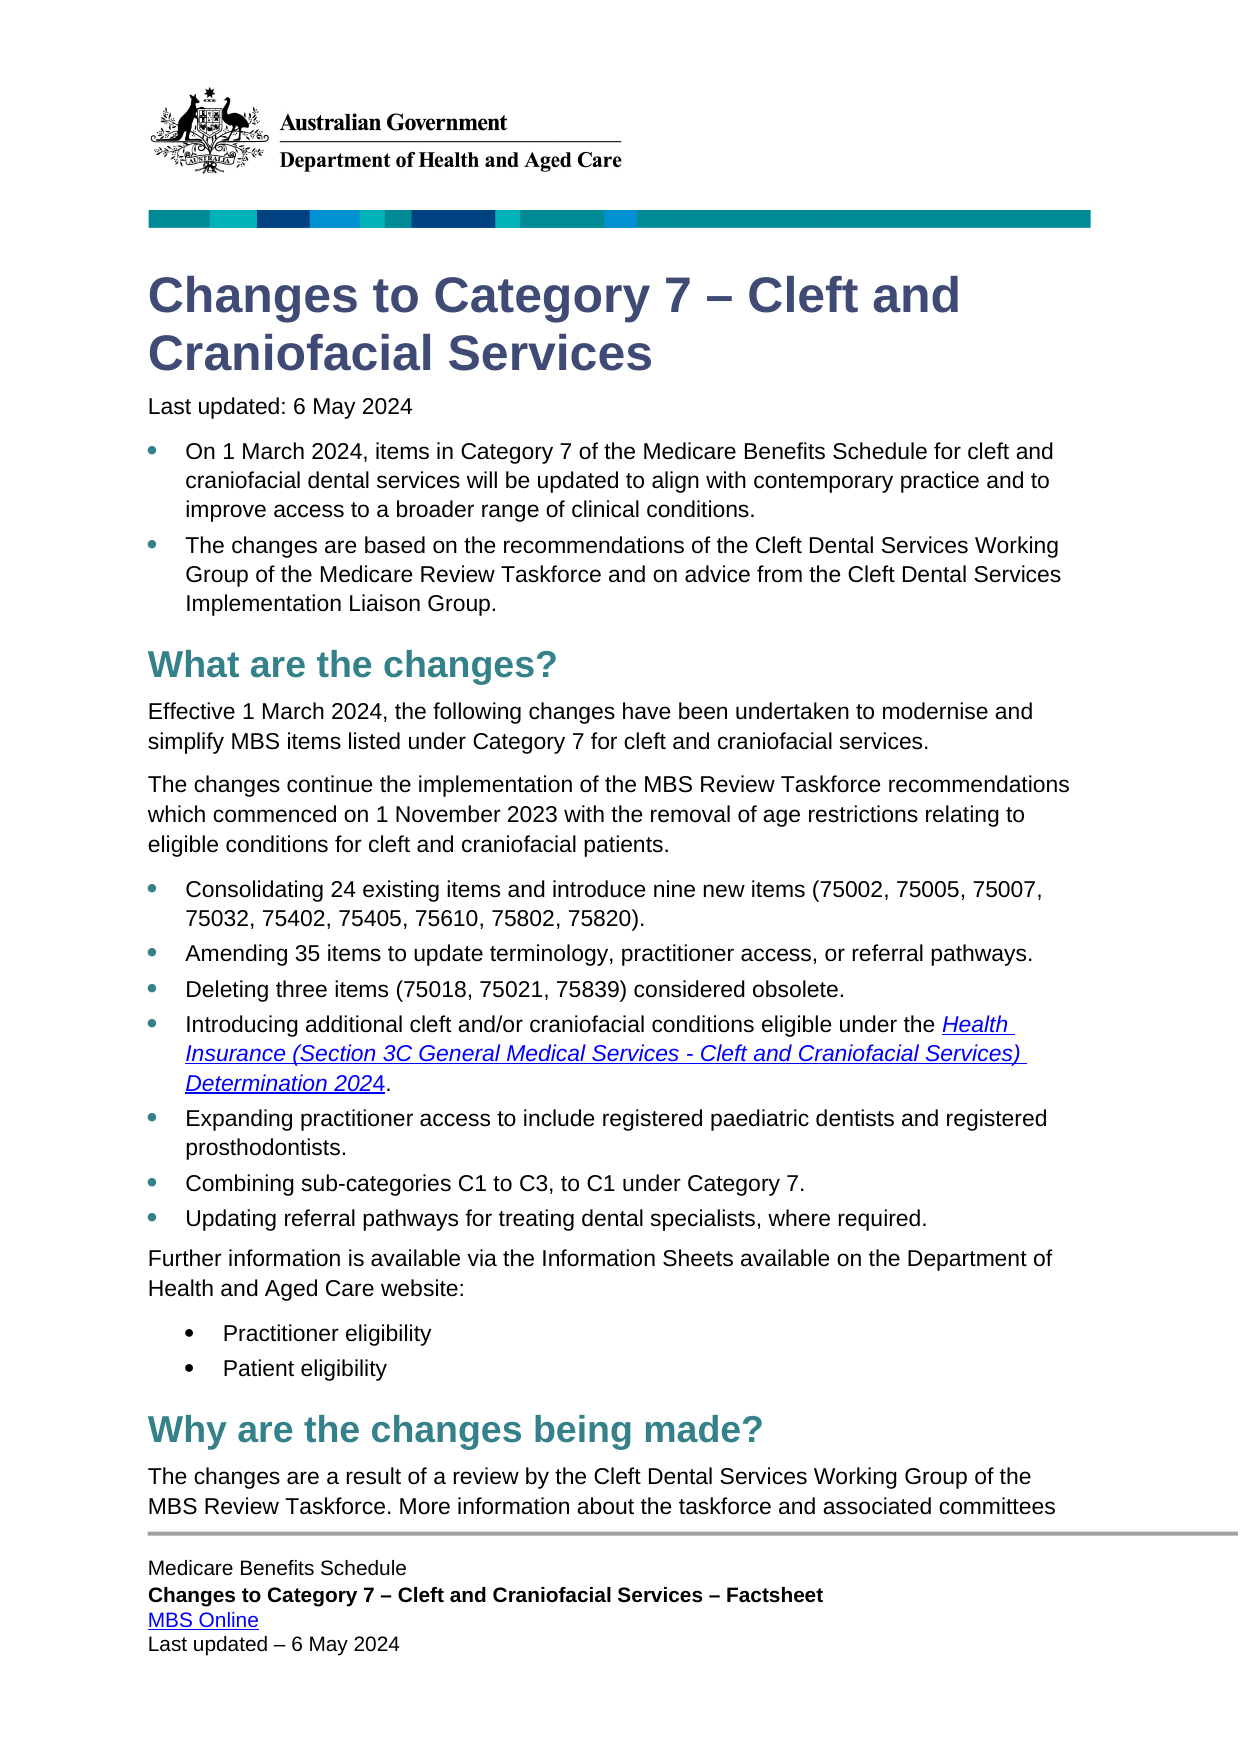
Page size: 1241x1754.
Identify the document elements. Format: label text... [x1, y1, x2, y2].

list Expanding practitioner access to include registered paediatric dentists and registered prosthodontists. [148, 1103, 1092, 1161]
text Further information is available via the Information Sheets available on the Department of Health and Aged Care website: [148, 1245, 1092, 1301]
title Changes to Category 7 – Cleft and Craniofacial Services [148, 266, 1092, 381]
list Updating referral pathways for treating dental specialists, where required. [148, 1203, 1092, 1232]
text Effective 1 March 2024, the following changes have been undertaken to modernise and simplify MBS items listed under Category 7 for cleft and craniofacial services. [148, 698, 1092, 754]
text The changes continue the implementation of the MBS Review Taskforce recommendations which commenced on 1 November 2023 with the removal of age restrictions relating to eligible conditions for cleft and craniofacial patients. [148, 771, 1092, 858]
list Practitioner eligibility [185, 1318, 1092, 1347]
list On 1 March 2024, items in Category 7 of the Medicare Benefits Schedule for cleft and craniofacial dental services will be updated to align with contemporary practice and to improve access to a broader range of clinical conditions. [148, 436, 1092, 523]
list Consolidating 24 existing items and introduce nine new items (75002, 75005, 75007, 75032, 75402, 75405, 75610, 75802, 75820). [148, 874, 1092, 932]
list Amending 35 items to update terminology, practitioner access, or referral pathways. [148, 938, 1092, 968]
list Introducing additional cleft and/or craniofacial conditions eligible under the Health Insurance (Section 3C General Medical Services - Cleft and Craniofacial Services) Determination 2024. [148, 1009, 1092, 1097]
list Combining sub-categories C1 to C3, to C1 under Category 7. [148, 1168, 1092, 1197]
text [148, 1463, 1092, 1519]
list Patient eligibility [185, 1353, 1092, 1382]
subtitle Why are the changes being made? [148, 1407, 1092, 1450]
picture [147, 87, 1093, 229]
subtitle What are the changes? [148, 642, 1092, 685]
list The changes are based on the recommendations of the Cleft Dental Services Working Group of the Medicare Review Taskforce and on advice from the Cleft Dental Services Implementation Liaison Group. [148, 530, 1092, 617]
text Last updated: 6 May 2024 [148, 393, 1092, 420]
list Deleting three items (75018, 75021, 75839) considered obsolete. [148, 974, 1092, 1003]
